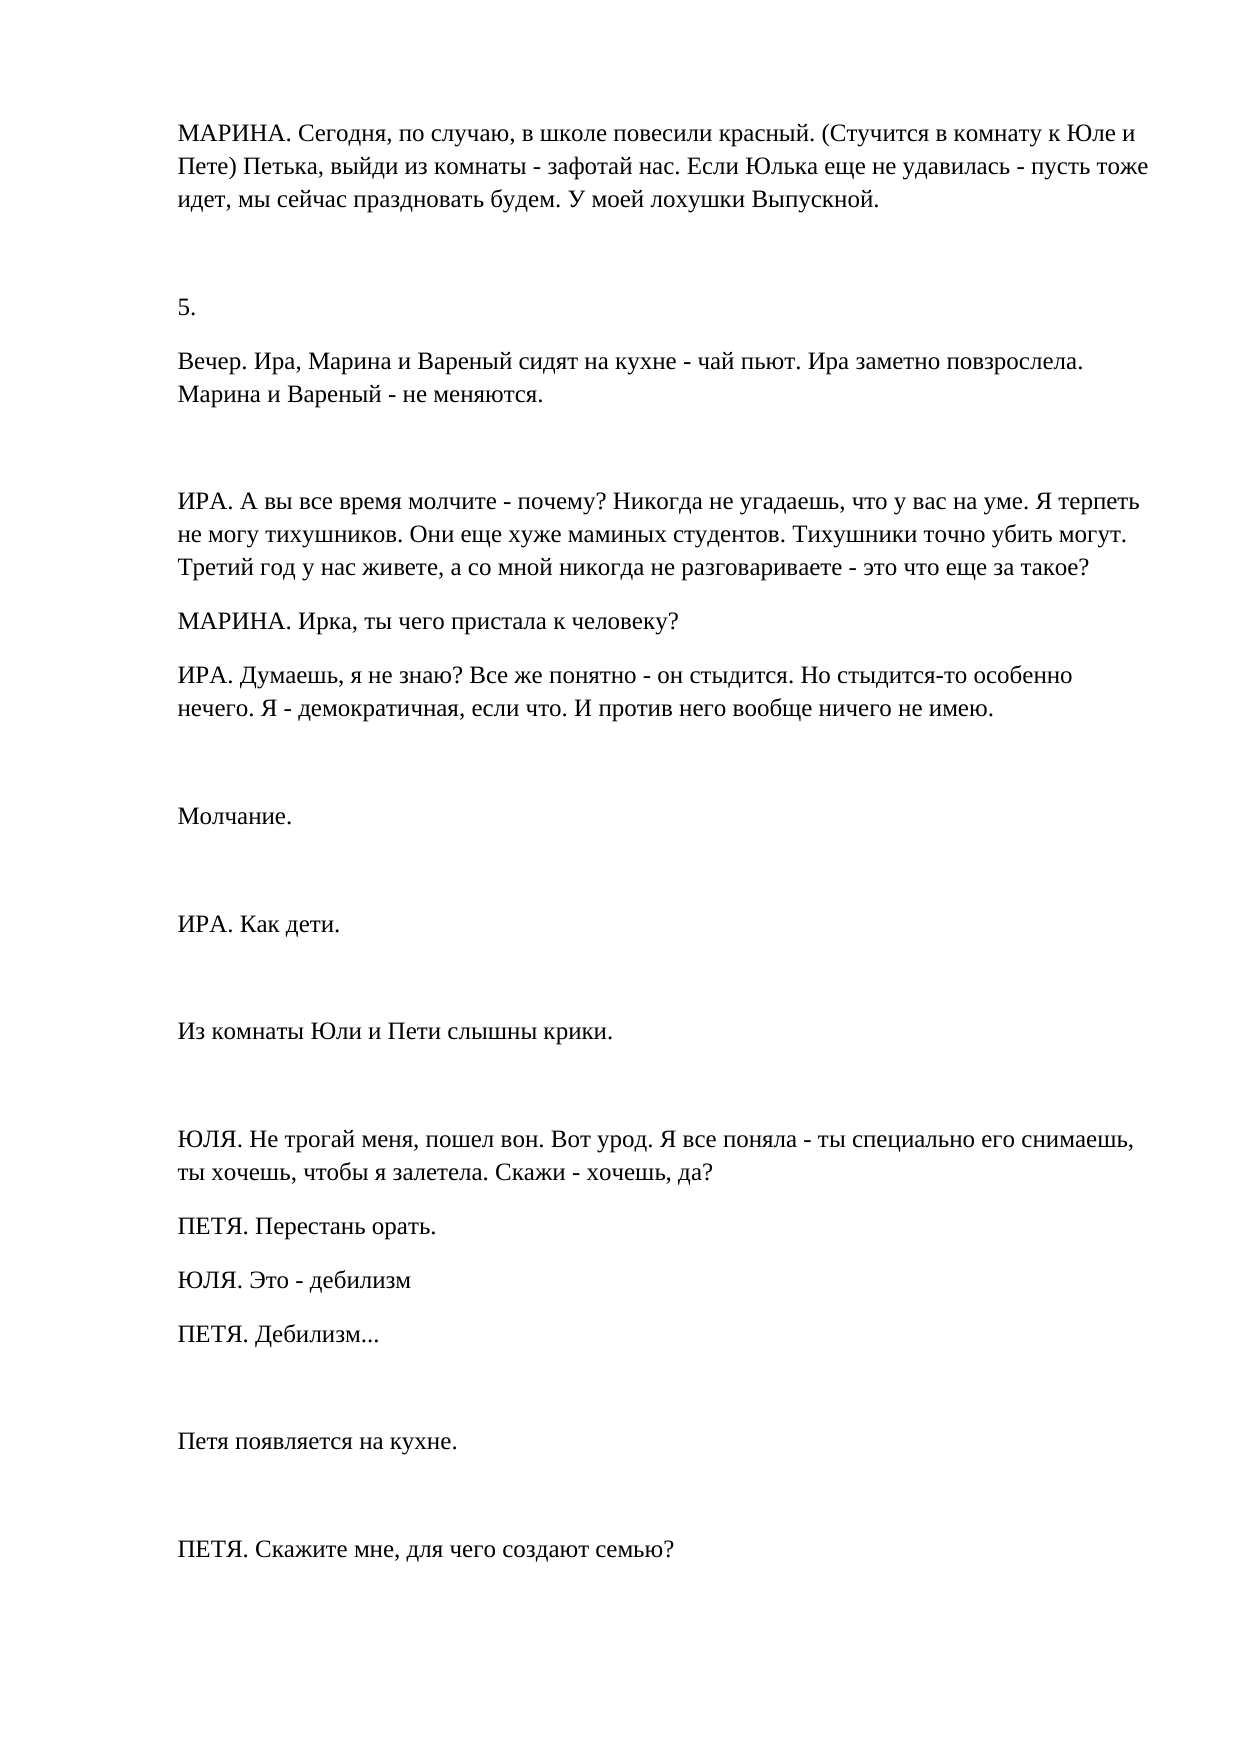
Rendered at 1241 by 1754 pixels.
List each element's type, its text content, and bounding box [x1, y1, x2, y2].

text ЮЛЯ. Не трогай меня, пошел вон. Вот урод. Я все поняла - ты специально его снимаешь, ты хочешь, чтобы я залетела. Скажи - хочешь, да? [177, 1124, 1152, 1186]
text ПЕТЯ. Скажите мне, для чего создают семью? [177, 1534, 1152, 1563]
text 5. [177, 292, 1152, 321]
text Петя появляется на кухне. [177, 1426, 1152, 1455]
text ИРА. А вы все время молчите - почему? Никогда не угадаешь, что у вас на уме. Я терпеть не могу тихушников. Они еще хуже маминых студентов. Тихушники точно убить могут. Третий год у нас живете, а со мной никогда не разговариваете - это что еще за такое? [177, 486, 1152, 581]
text МАРИНА. Ирка, ты чего пристала к человеку? [177, 606, 1152, 635]
text ПЕТЯ. Дебилизм... [177, 1319, 1152, 1347]
text Вечер. Ира, Марина и Вареный сидят на кухне - чай пьют. Ира заметно повзрослела. Марина и Вареный - не меняются. [177, 346, 1152, 407]
text ИРА. Думаешь, я не знаю? Все же понятно - он стыдится. Но стыдится-то особенно нечего. Я - демократичная, если что. И против него вообще ничего не имею. [177, 660, 1152, 722]
text ПЕТЯ. Перестань орать. [177, 1211, 1152, 1240]
text ЮЛЯ. Это - дебилизм [177, 1265, 1152, 1293]
text Из комнаты Юли и Пети слышны крики. [177, 1016, 1152, 1045]
text ИРА. Как дети. [177, 909, 1152, 937]
text МАРИНА. Сегодня, по случаю, в школе повесили красный. (Стучится в комнату к Юле и Пете) Петька, выйди из комнаты - зафотай нас. Если Юлька еще не удавилась - пусть тоже идет, мы сейчас праздновать будем. У моей лохушки Выпускной. [177, 118, 1152, 213]
text Молчание. [177, 801, 1152, 830]
